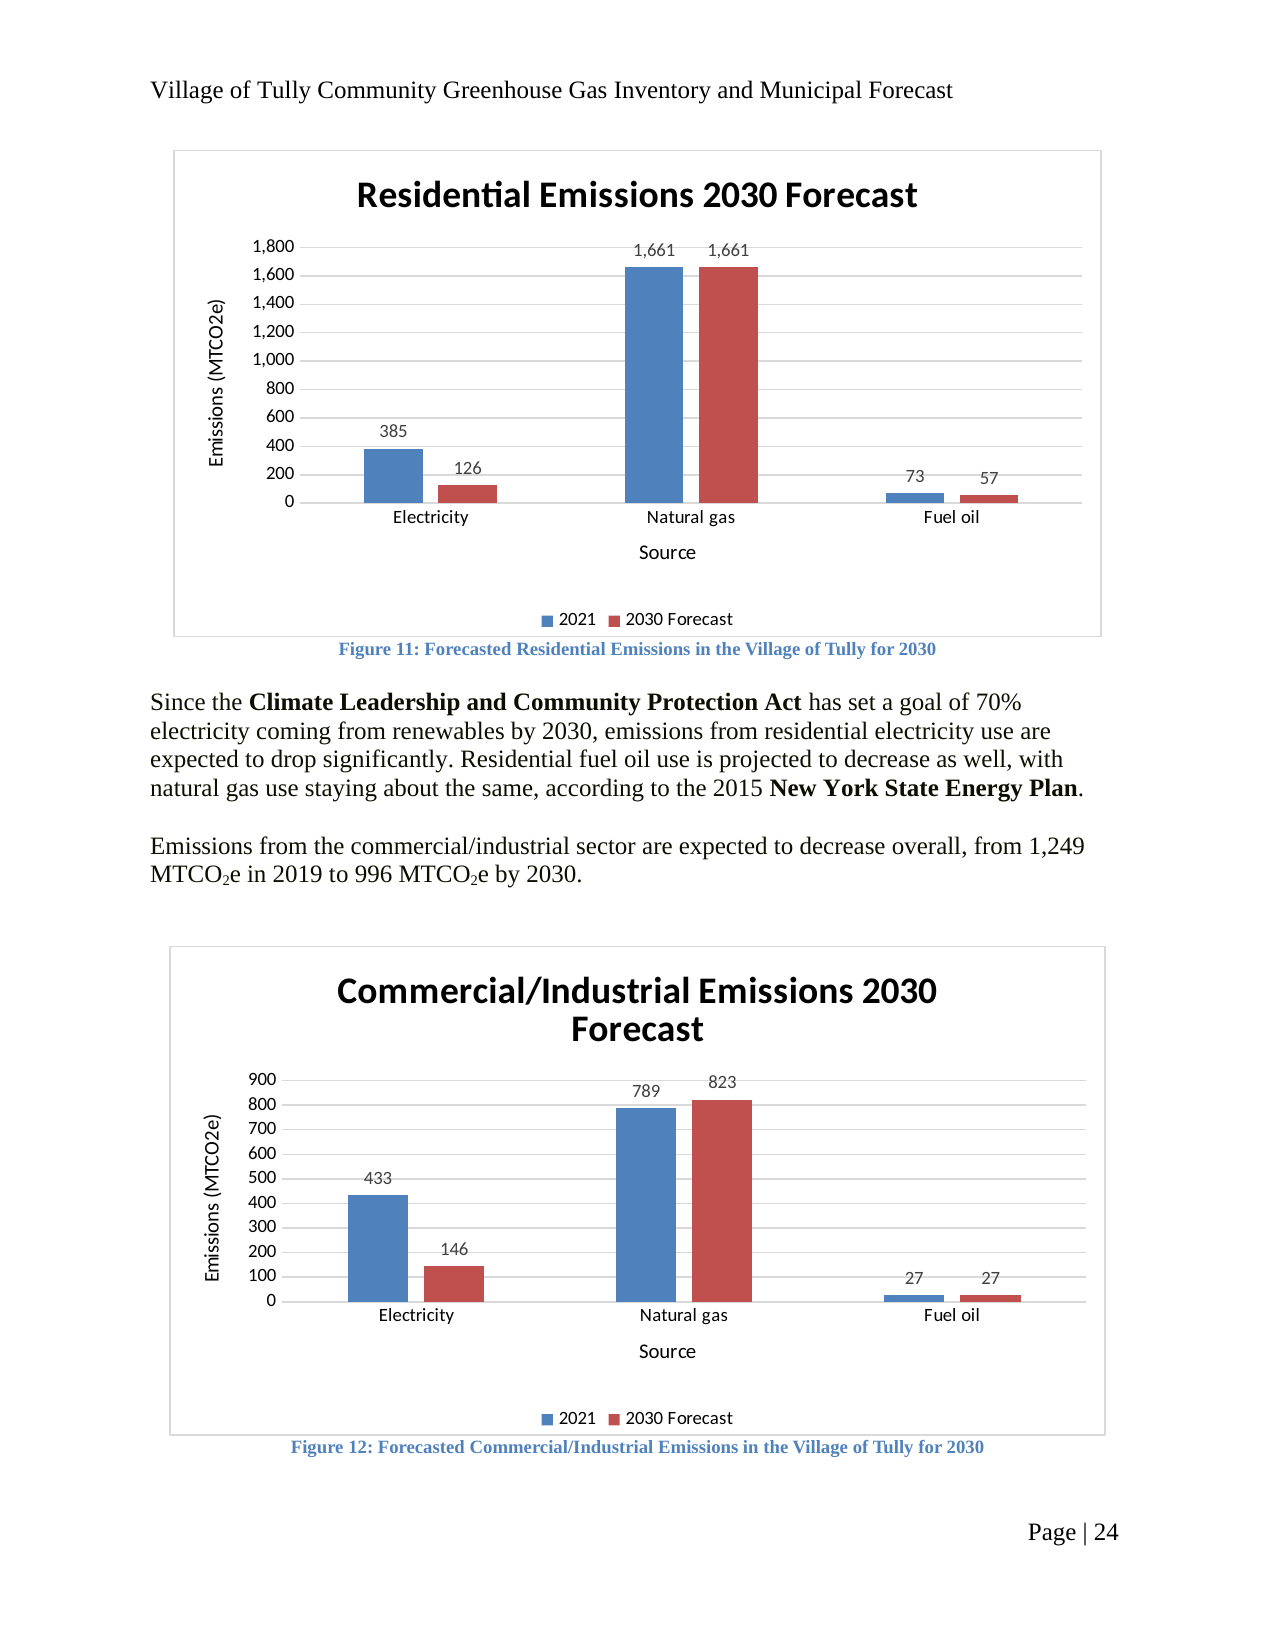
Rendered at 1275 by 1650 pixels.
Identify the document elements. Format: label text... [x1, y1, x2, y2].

text Figure 12: Forecasted Commercial/Industrial Emissions in the Village of Tully for 2030 [150, 1436, 1125, 1457]
text Figure 11: Forecasted Residential Emissions in the Village of Tully for 2030 [150, 637, 1125, 659]
text Emissions from the commercial/industrial sector are expected to decrease overall, from 1,249 MTCO2e in 2019 to 996 MTCO2e by 2030. [150, 831, 1125, 888]
text Since the Climate Leadership and Community Protection Act has set a goal of 70% electricity coming from renewables by 2030, emissions from residential electricity use are expected to drop significantly. Residential fuel oil use is projected to decrease as well, with natural gas use staying about the same, according to the 2015 New York State Energy Plan. [150, 687, 1125, 802]
